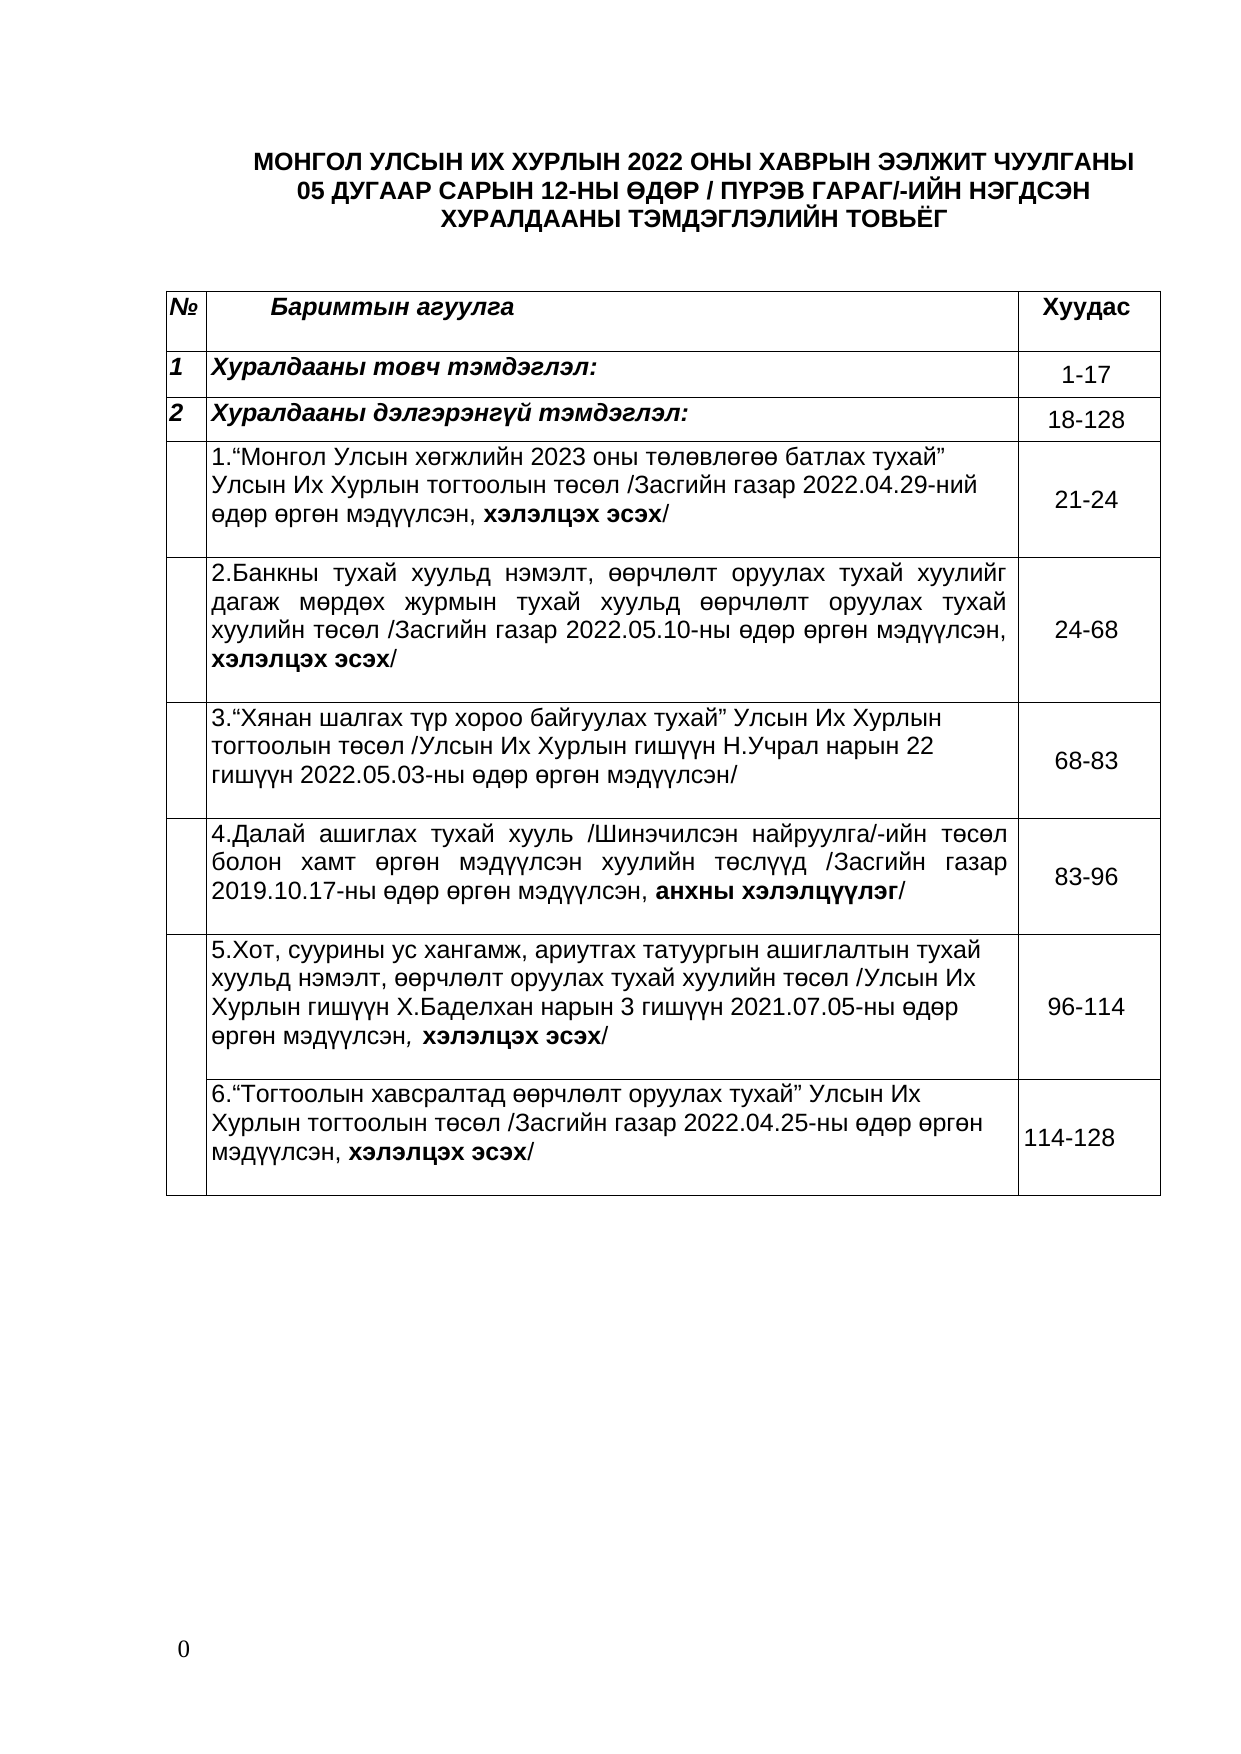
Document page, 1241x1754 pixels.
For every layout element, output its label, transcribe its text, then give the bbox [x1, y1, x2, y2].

table_cell 5.Хот, суурины ус хангамж, ариутгах татуургын ашиглалтын тухай хуульд нэмэлт, өөрчлөлт оруулах тухай хуулийн төсөл /Улсын Их Хурлын гишүүн Х.Баделхан нарын 3 гишүүн 2021.07.05-ны өдөр өргөн мэдүүлсэн, хэлэлцэх эсэх/ [207, 935, 1018, 1078]
table_header Баримтын агуулга [207, 292, 1018, 351]
table_header Хуудас [1019, 292, 1160, 351]
table_cell [167, 558, 206, 702]
table_cell 1-17 [1019, 352, 1160, 397]
table_cell 21-24 [1019, 442, 1160, 557]
table_cell 2.Банкны тухай хуульд нэмэлт, өөрчлөлт оруулах тухай хуулийг дагаж мөрдөх журмын тухай хуульд өөрчлөлт оруулах тухай хуулийн төсөл /Засгийн газар 2022.05.10-ны өдөр өргөн мэдүүлсэн, хэлэлцэх эсэх/ [207, 558, 1018, 702]
table_cell Хуралдааны дэлгэрэнгүй тэмдэглэл: [207, 398, 1018, 441]
table_cell Хуралдааны товч тэмдэглэл: [207, 352, 1018, 397]
table_cell 6.“Тогтоолын хавсралтад өөрчлөлт оруулах тухай” Улсын Их Хурлын тогтоолын төсөл /Засгийн газар 2022.04.25-ны өдөр өргөн мэдүүлсэн, хэлэлцэх эсэх/ [207, 1080, 1018, 1194]
table_cell [167, 703, 206, 818]
table_cell 83-96 [1019, 819, 1160, 934]
table_cell 18-128 [1019, 398, 1160, 441]
table_cell 114-128 [1019, 1080, 1160, 1194]
table_cell 68-83 [1019, 703, 1160, 818]
table_header № [167, 292, 206, 351]
table_cell 24-68 [1019, 558, 1160, 702]
table_cell 2 [167, 398, 206, 441]
table_cell 4.Далай ашиглах тухай хууль /Шинэчилсэн найруулга/-ийн төсөл болон хамт өргөн мэдүүлсэн хуулийн төслүүд /Засгийн газар 2019.10.17-ны өдөр өргөн мэдүүлсэн, анхны хэлэлцүүлэг/ [207, 819, 1018, 934]
table_cell 1.“Монгол Улсын хөгжлийн 2023 оны төлөвлөгөө батлах тухай” Улсын Их Хурлын тогтоолын төсөл /Засгийн газар 2022.04.29-ний өдөр өргөн мэдүүлсэн, хэлэлцэх эсэх/ [207, 442, 1018, 557]
table_cell 1 [167, 352, 206, 397]
title 05 ДУГААР САРЫН 12-НЫ ӨДӨР / ПҮРЭВ ГАРАГ/-ИЙН НЭГДСЭН [177, 176, 1152, 204]
title ХУРАЛДААНЫ ТЭМДЭГЛЭЛИЙН ТОВЬЁГ [177, 204, 1152, 233]
table_cell [167, 1079, 206, 1194]
title МОНГОЛ УЛСЫН ИХ ХУРЛЫН 2022 ОНЫ ХАВРЫН ЭЭЛЖИТ ЧУУЛГАНЫ [177, 147, 1152, 176]
table_cell 3.“Хянан шалгах түр хороо байгуулах тухай” Улсын Их Хурлын тогтоолын төсөл /Улсын Их Хурлын гишүүн Н.Учрал нарын 22 гишүүн 2022.05.03-ны өдөр өргөн мэдүүлсэн/ [207, 703, 1018, 818]
table_cell [167, 442, 206, 557]
table_cell 96-114 [1019, 935, 1160, 1078]
table_cell [167, 935, 206, 1078]
table_cell [167, 819, 206, 934]
